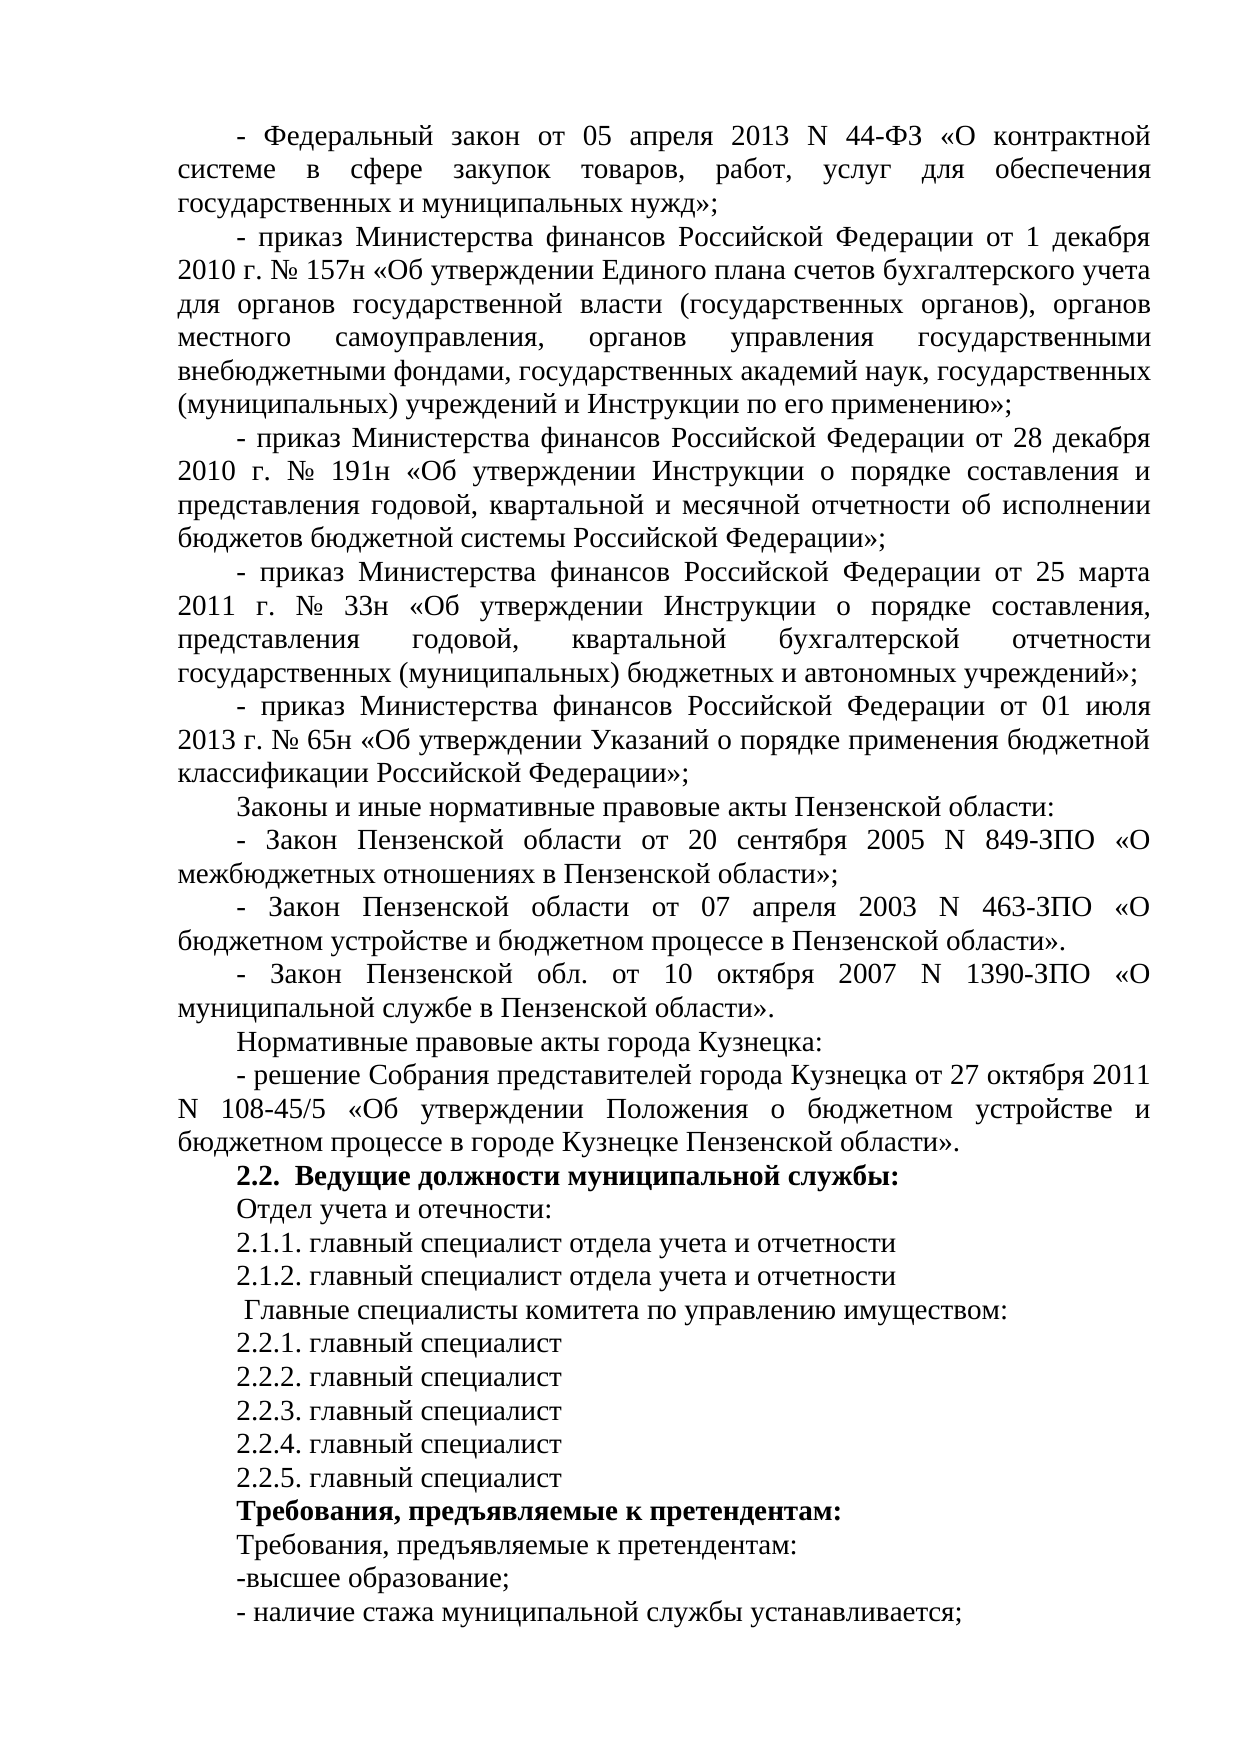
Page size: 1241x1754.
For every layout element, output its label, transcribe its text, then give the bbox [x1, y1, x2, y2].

text - решение Собрания представителей города Кузнецка от 27 октября 2011 N 108-45/5 «Об утверждении Положения о бюджетном устройстве и бюджетном процессе в городе Кузнецке Пензенской области». [177, 1057, 1152, 1158]
text - Закон Пензенской области от 20 сентября 2005 N 849-ЗПО «О межбюджетных отношениях в Пензенской области»; [177, 822, 1152, 889]
text - наличие стажа муниципальной службы устанавливается; [177, 1594, 1152, 1627]
text 2.2.2. главный специалист [177, 1359, 1152, 1393]
text - Закон Пензенской области от 07 апреля 2003 N 463-ЗПО «О бюджетном устройстве и бюджетном процессе в Пензенской области». [177, 889, 1152, 957]
text 2.2.1. главный специалист [177, 1326, 1152, 1359]
text - приказ Министерства финансов Российской Федерации от 01 июля 2013 г. № 65н «Об утверждении Указаний о порядке применения бюджетной классификации Российской Федерации»; [177, 688, 1152, 789]
text Требования, предъявляемые к претендентам: [177, 1493, 1152, 1527]
text - приказ Министерства финансов Российской Федерации от 28 декабря 2010 г. № 191н «Об утверждении Инструкции о порядке составления и представления годовой, квартальной и месячной отчетности об исполнении бюджетов бюджетной системы Российской Федерации»; [177, 420, 1152, 554]
text 2.2.3. главный специалист [177, 1393, 1152, 1426]
text Нормативные правовые акты города Кузнецка: [177, 1024, 1152, 1057]
text 2.2.4. главный специалист [177, 1426, 1152, 1460]
text 2.1.2. главный специалист отдела учета и отчетности [177, 1258, 1152, 1292]
text 2.2. Ведущие должности муниципальной службы: [177, 1158, 1152, 1191]
text - приказ Министерства финансов Российской Федерации от 25 марта 2011 г. № 33н «Об утверждении Инструкции о порядке составления, представления годовой, квартальной бухгалтерской отчетности государственных (муниципальных) бюджетных и автономных учреждений»; [177, 554, 1152, 688]
text 2.2.5. главный специалист [177, 1460, 1152, 1493]
text 2.1.1. главный специалист отдела учета и отчетности [177, 1225, 1152, 1258]
text -высшее образование; [177, 1560, 1152, 1594]
text Законы и иные нормативные правовые акты Пензенской области: [177, 789, 1152, 822]
text - Федеральный закон от 05 апреля 2013 N 44-ФЗ «О контрактной системе в сфере закупок товаров, работ, услуг для обеспечения государственных и муниципальных нужд»; [177, 118, 1152, 219]
text Требования, предъявляемые к претендентам: [177, 1527, 1152, 1560]
text - Закон Пензенской обл. от 10 октября 2007 N 1390-ЗПО «О муниципальной службе в Пензенской области». [177, 957, 1152, 1024]
text Главные специалисты комитета по управлению имуществом: [177, 1292, 1152, 1326]
text Отдел учета и отечности: [177, 1191, 1152, 1225]
text - приказ Министерства финансов Российской Федерации от 1 декабря 2010 г. № 157н «Об утверждении Единого плана счетов бухгалтерского учета для органов государственной власти (государственных органов), органов местного самоуправления, органов управления государственными внебюджетными фондами, государственных академий наук, государственных (муниципальных) учреждений и Инструкции по его применению»; [177, 219, 1152, 420]
